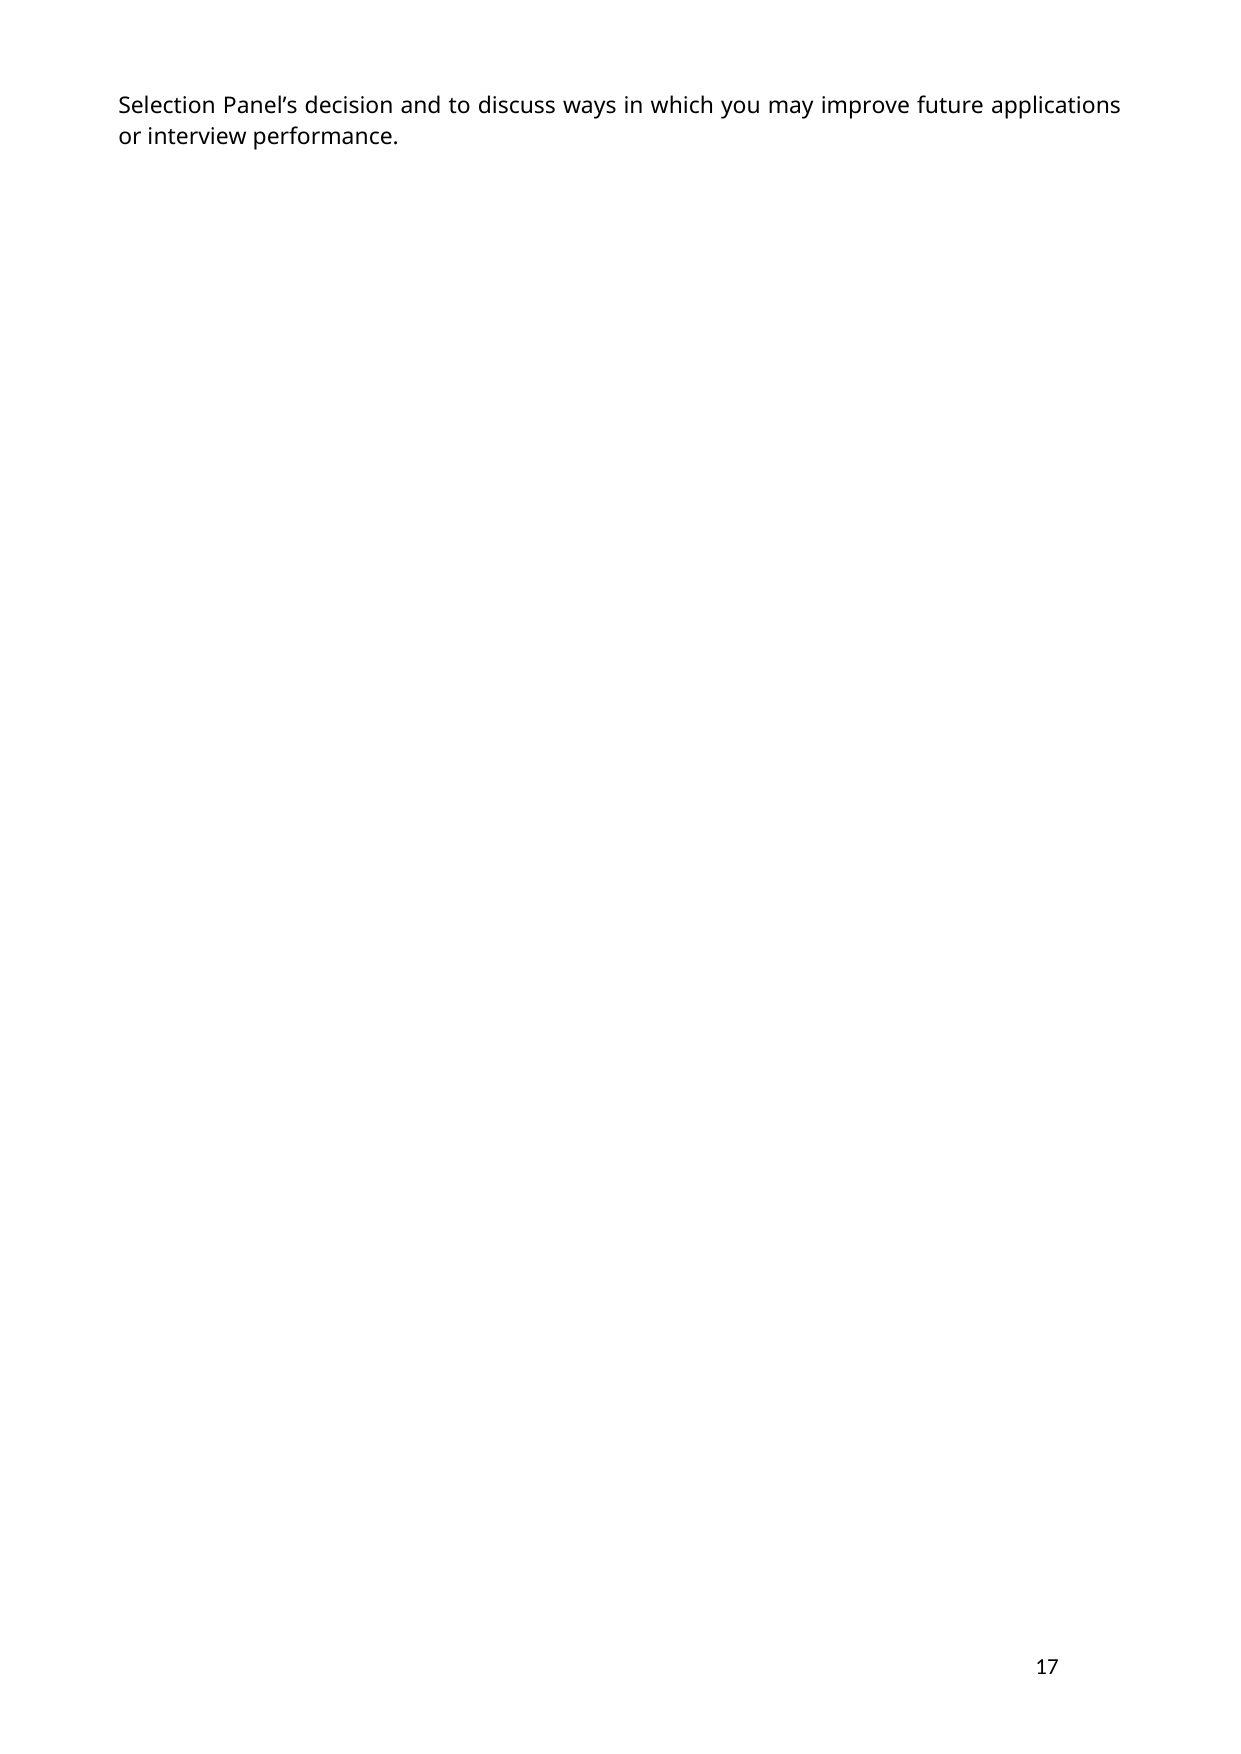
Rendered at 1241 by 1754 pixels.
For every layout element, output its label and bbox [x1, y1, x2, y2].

text [118, 89, 1122, 151]
